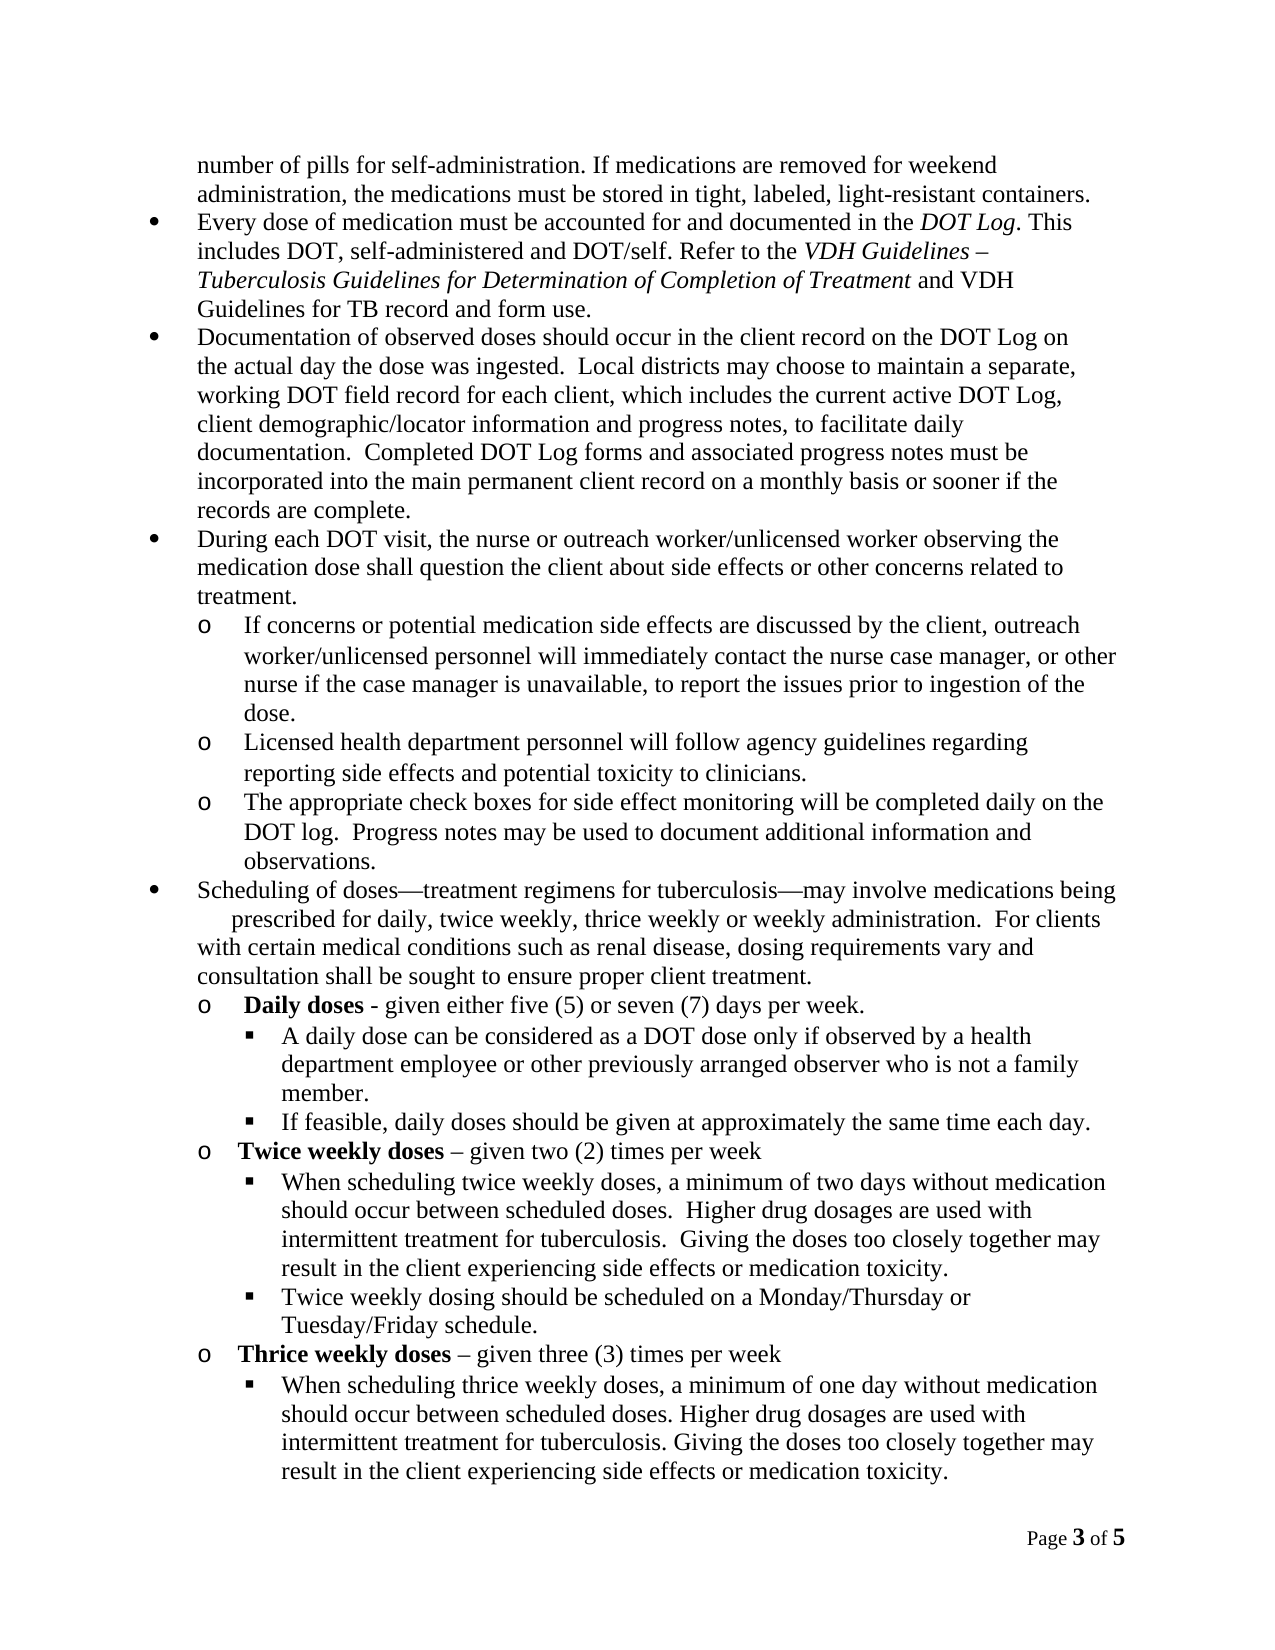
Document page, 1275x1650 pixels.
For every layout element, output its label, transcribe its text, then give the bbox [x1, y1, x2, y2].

list Thrice weekly doses – given three (3) times per week [197, 1339, 1125, 1370]
text medication dose shall question the client about side effects or other concerns related to [150, 552, 1125, 581]
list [150, 150, 1125, 207]
list Documentation of observed doses should occur in the client record on the DOT Log on the actual day the dose was ingested. Local districts may choose to maintain a separate, working DOT field record for each client, which includes the current active DOT Log, client demographic/locator information and progress notes, to facilitate daily documentation. Completed DOT Log forms and associated progress notes must be incorporated into the main permanent client record on a monthly basis or sooner if the records are complete. [150, 322, 1125, 524]
list Scheduling of doses—treatment regimens for tuberculosis—may involve medications being prescribed for daily, twice weekly, thrice weekly or weekly administration. For clients with certain medical conditions such as renal disease, dosing requirements vary and consultation shall be sought to ensure proper client treatment. [150, 875, 1125, 990]
list During each DOT visit, the nurse or outreach worker/unlicensed worker observing the [150, 524, 1125, 552]
text treatment. [150, 581, 1125, 610]
list Licensed health department personnel will follow agency guidelines regarding reporting side effects and potential toxicity to clinicians. [197, 727, 1125, 787]
list If feasible, daily doses should be given at approximately the same time each day. [244, 1107, 1125, 1136]
list When scheduling thrice weekly doses, a minimum of one day without medication should occur between scheduled doses. Higher drug dosages are used with intermittent treatment for tuberculosis. Giving the doses too closely together may result in the client experiencing side effects or medication toxicity. [234, 1370, 1125, 1485]
list If concerns or potential medication side effects are discussed by the client, outreach worker/unlicensed personnel will immediately contact the nurse case manager, or other nurse if the case manager is unavailable, to report the issues prior to ingestion of the dose. [197, 610, 1125, 727]
list The appropriate check boxes for side effect monitoring will be completed daily on the DOT log. Progress notes may be used to document additional information and observations. [197, 787, 1125, 875]
list When scheduling twice weekly doses, a minimum of two days without medication should occur between scheduled doses. Higher drug dosages are used with intermittent treatment for tuberculosis. Giving the doses too closely together may result in the client experiencing side effects or medication toxicity. [244, 1167, 1125, 1282]
list Twice weekly doses – given two (2) times per week [197, 1136, 1125, 1167]
list A daily dose can be considered as a DOT dose only if observed by a health department employee or other previously arranged observer who is not a family member. [244, 1021, 1125, 1107]
list Twice weekly dosing should be scheduled on a Monday/Thursday or Tuesday/Friday schedule. [244, 1282, 1125, 1339]
list Daily doses - given either five (5) or seven (7) days per week. [197, 990, 1125, 1021]
list Every dose of medication must be accounted for and documented in the DOT Log. This includes DOT, self-administered and DOT/self. Refer to the VDH Guidelines – Tuberculosis Guidelines for Determination of Completion of Treatment and VDH Guidelines for TB record and form use. [150, 207, 1125, 322]
